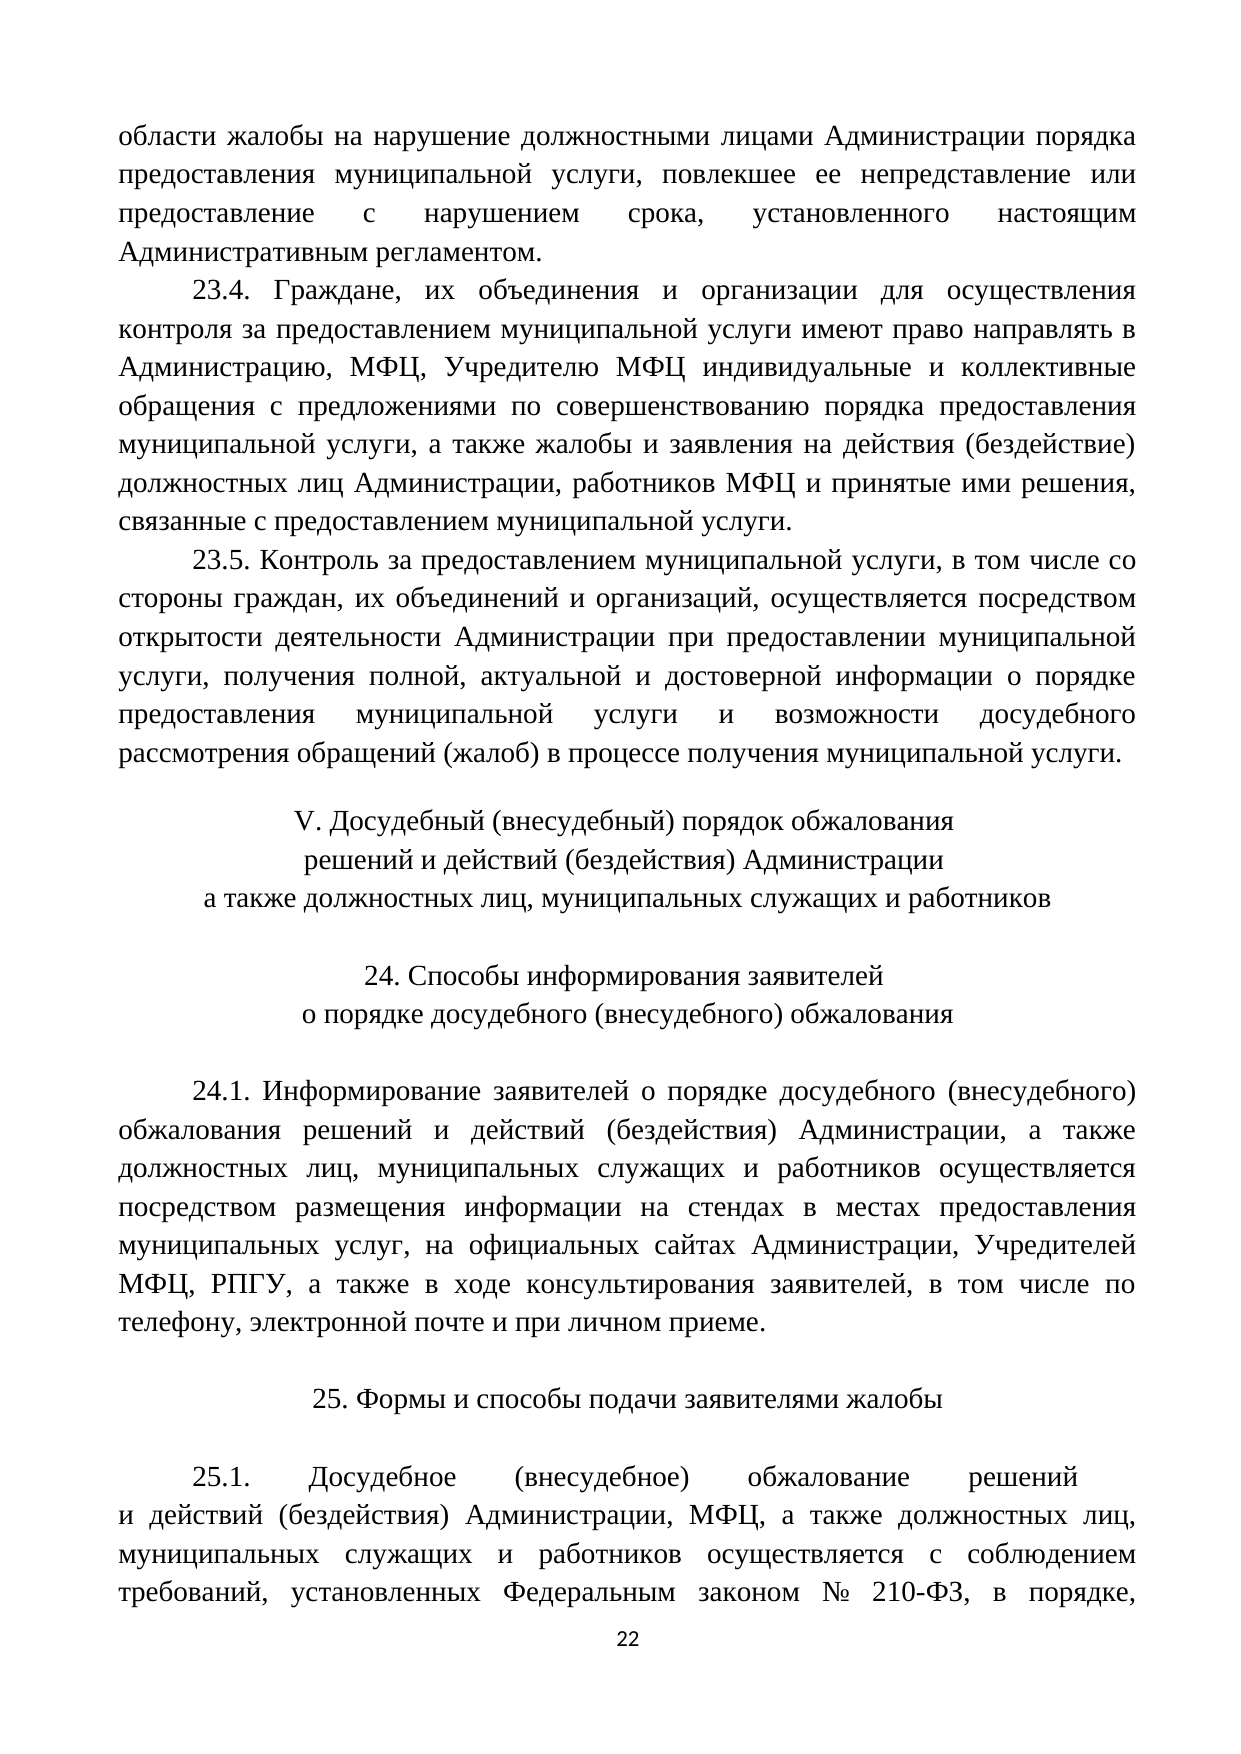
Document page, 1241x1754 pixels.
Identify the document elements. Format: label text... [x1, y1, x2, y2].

text 23.4. Граждане, их объединения и организации для осуществления контроля за предоставлением муниципальной услуги имеют право направлять в Администрацию, МФЦ, Учредителю МФЦ индивидуальные и коллективные обращения с предложениями по совершенствованию порядка предоставления муниципальной услуги, а также жалобы и заявления на действия (бездействие) должностных лиц Администрации, работников МФЦ и принятые ими решения, связанные с предоставлением муниципальной услуги. [118, 272, 1137, 537]
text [118, 118, 1137, 267]
text 23.5. Контроль за предоставлением муниципальной услуги, в том числе со стороны граждан, их объединений и организаций, осуществляется посредством открытости деятельности Администрации при предоставлении муниципальной услуги, получения полной, актуальной и достоверной информации о порядке предоставления муниципальной услуги и возможности досудебного рассмотрения обращений (жалоб) в процессе получения муниципальной услуги. [118, 542, 1137, 768]
subtitle V. Досудебный (внесудебный) порядок обжалования решений и действий (бездействия) Администрации а также должностных лиц, муниципальных служащих и работников [118, 803, 1137, 914]
subtitle 25. Формы и способы подачи заявителями жалобы [118, 1382, 1137, 1415]
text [118, 1459, 1137, 1608]
text 24.1. Информирование заявителей о порядке досудебного (внесудебного) обжалования решений и действий (бездействия) Администрации, а также должностных лиц, муниципальных служащих и работников осуществляется посредством размещения информации на стендах в местах предоставления муниципальных услуг, на официальных сайтах Администрации, Учредителей МФЦ, РПГУ, а также в ходе консультирования заявителей, в том числе по телефону, электронной почте и при личном приеме. [118, 1073, 1137, 1338]
subtitle 24. Способы информирования заявителей о порядке досудебного (внесудебного) обжалования [118, 958, 1137, 1030]
